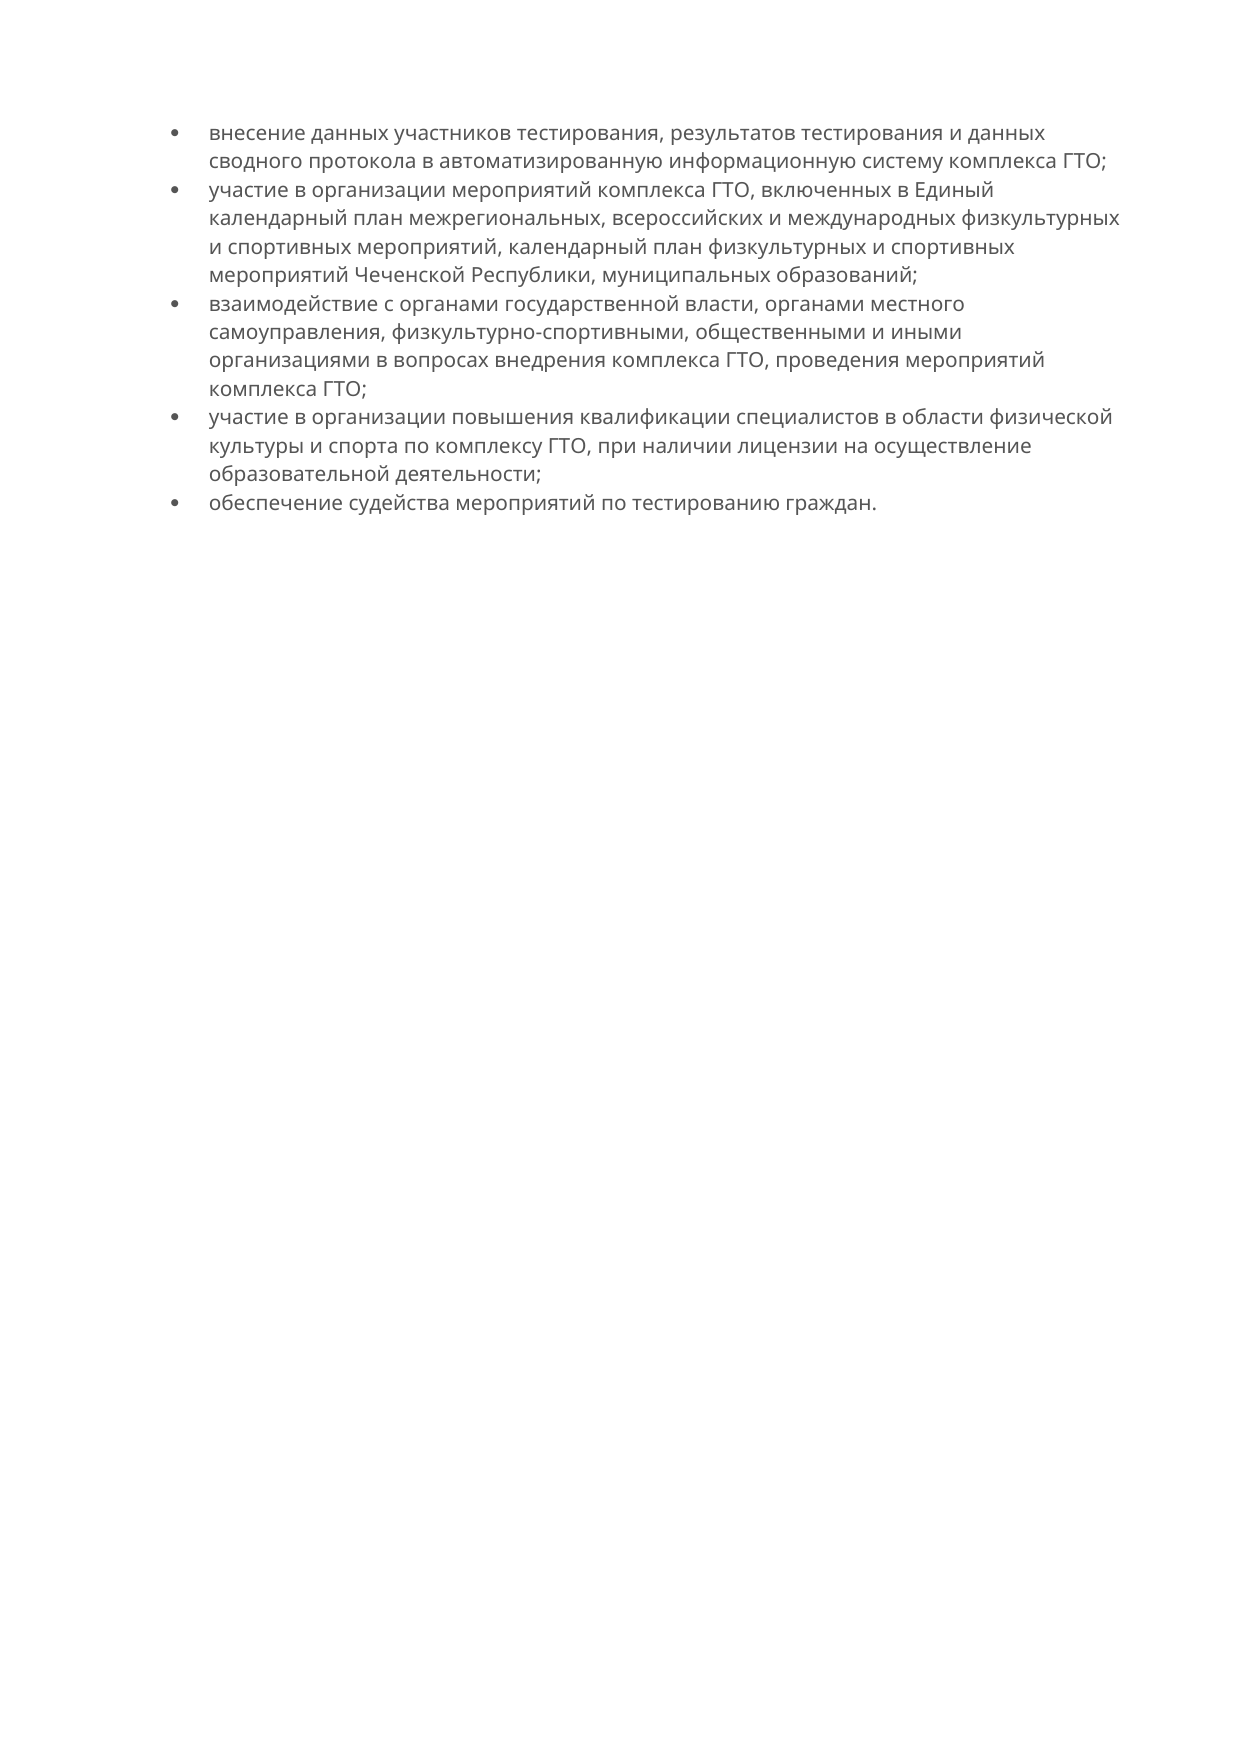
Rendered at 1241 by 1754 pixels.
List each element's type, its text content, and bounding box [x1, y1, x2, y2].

list обеспечение судейства мероприятий по тестированию граждан. [171, 488, 1120, 516]
list внесение данных участников тестирования, результатов тестирования и данных сводного протокола в автоматизированную информационную систему комплекса ГТО; [171, 118, 1120, 175]
list взаимодействие с органами государственной власти, органами местного самоуправления, физкультурно-спортивными, общественными и иными организациями в вопросах внедрения комплекса ГТО, проведения мероприятий комплекса ГТО; [171, 289, 1120, 402]
list участие в организации повышения квалификации специалистов в области физической культуры и спорта по комплексу ГТО, при наличии лицензии на осуществление образовательной деятельности; [171, 402, 1120, 488]
list участие в организации мероприятий комплекса ГТО, включенных в Единый календарный план межрегиональных, всероссийских и международных физкультурных и спортивных мероприятий, календарный план физкультурных и спортивных мероприятий Чеченской Республики, муниципальных образований; [171, 175, 1120, 289]
